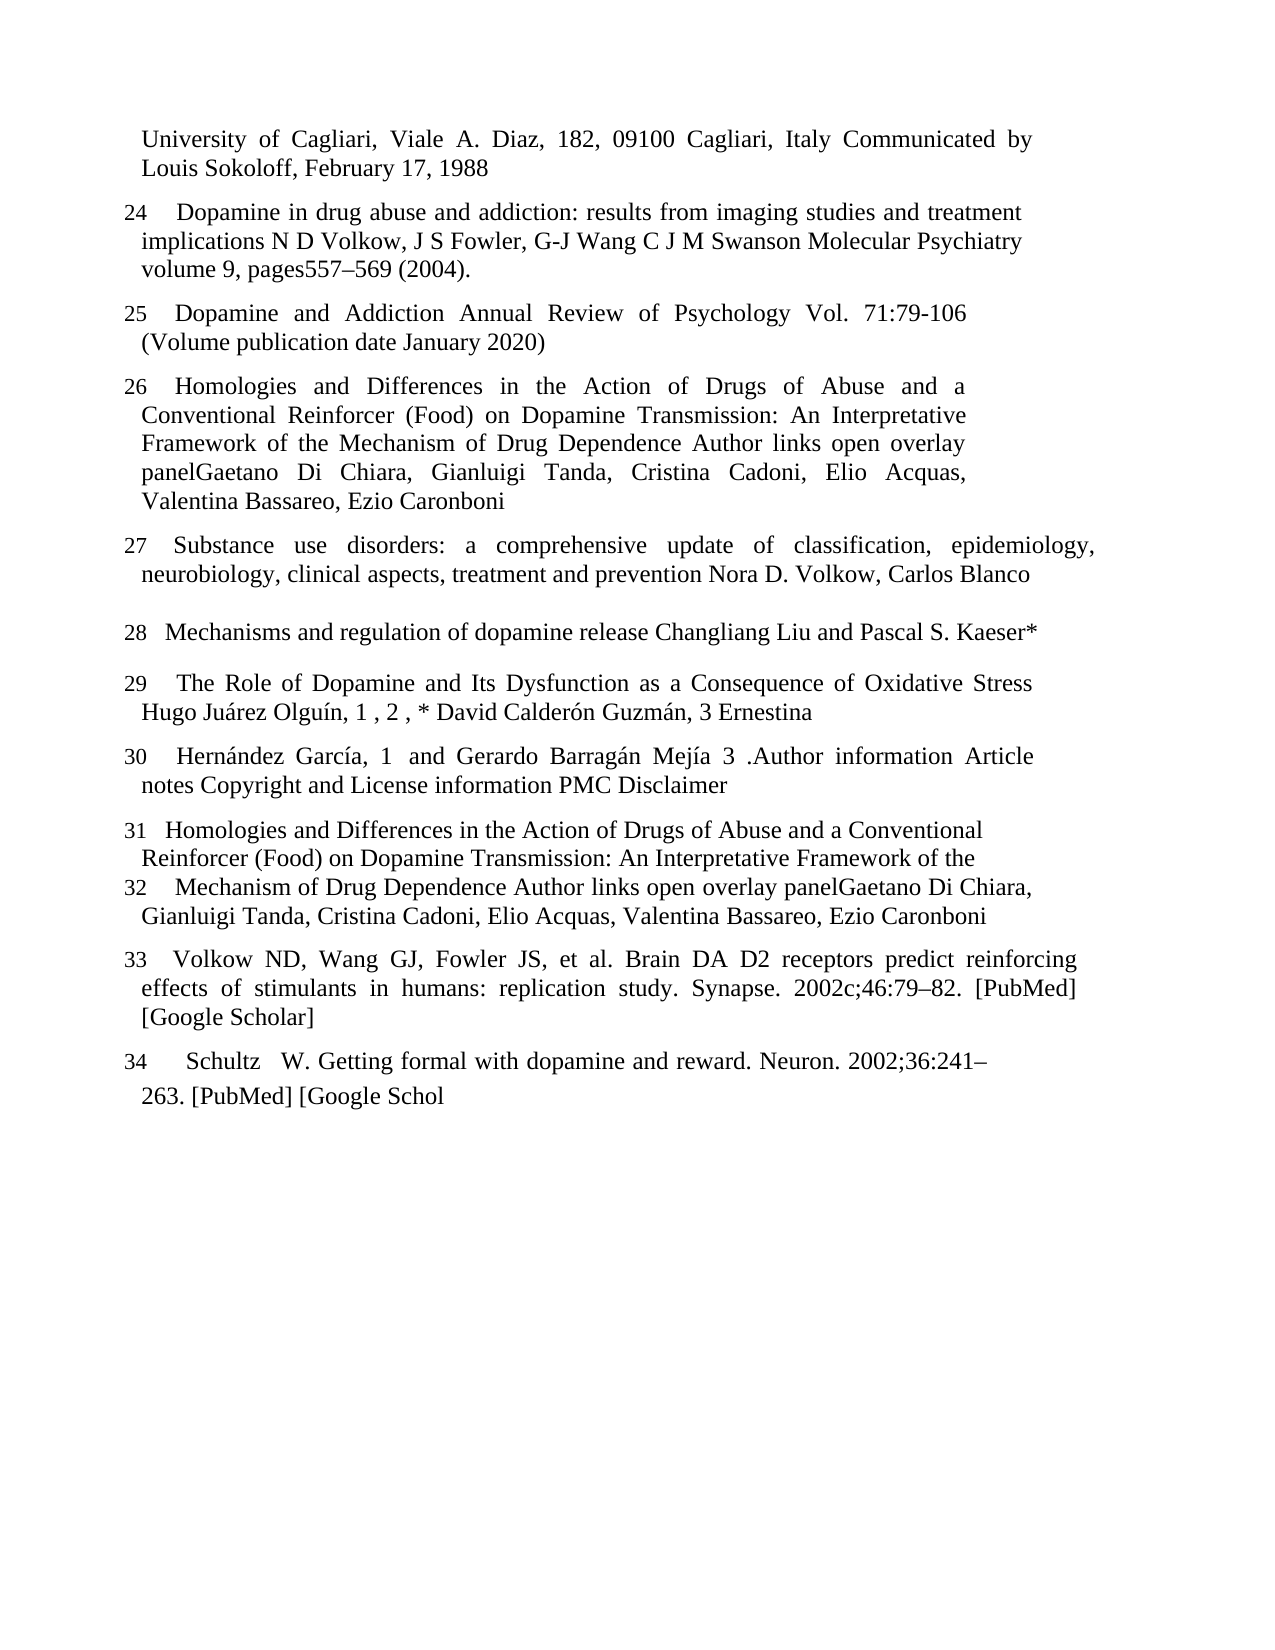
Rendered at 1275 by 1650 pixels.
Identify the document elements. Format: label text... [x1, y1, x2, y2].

list The Role of Dopamine and Its Dysfunction as a Consequence of Oxidative Stress Hugo Juárez Olguín, 1 , 2 , * David Calderón Guzmán, 3 Ernestina [124, 668, 1033, 725]
list Hernández García, 1 and Gerardo Barragán Mejía 3 .Author information Article notes Copyright and License information PMC Disclaimer [124, 741, 1033, 799]
list Mechanism of Drug Dependence Author links open overlay panelGaetano Di Chiara, Gianluigi Tanda, Cristina Cadoni, Elio Acquas, Valentina Bassareo, Ezio Caronboni [124, 872, 1032, 930]
list Homologies and Differences in the Action of Drugs of Abuse and a Conventional Reinforcer (Food) on Dopamine Transmission: An Interpretative Framework of the Mechanism of Drug Dependence Author links open overlay panelGaetano Di Chiara, Gianluigi Tanda, Cristina Cadoni, Elio Acquas, Valentina Bassareo, Ezio Caronboni [124, 371, 966, 515]
list Substance use disorders: a comprehensive update of classification, epidemiology, neurobiology, clinical aspects, treatment and prevention Nora D. Volkow, Carlos Blanco [124, 531, 1095, 588]
text 263. [PubMed] [Google Schol [141, 1081, 1121, 1109]
text University of Cagliari, Viale A. Diaz, 182, 09100 Cagliari, Italy Communicated by Louis Sokoloff, February 17, 1988 [141, 124, 1032, 182]
list Volkow ND, Wang GJ, Fowler JS, et al. Brain DA D2 receptors predict reinforcing effects of stimulants in humans: replication study. Synapse. 2002c;46:79–82. [PubMed] [Google Scholar] [124, 944, 1077, 1031]
list Dopamine and Addiction Annual Review of Psychology Vol. 71:79-106 (Volume publication date January 2020) [124, 298, 967, 356]
list Homologies and Differences in the Action of Drugs of Abuse and a Conventional Reinforcer (Food) on Dopamine Transmission: An Interpretative Framework of the [124, 815, 984, 872]
list Mechanisms and regulation of dopamine release Changliang Liu and Pascal S. Kaeser* [124, 617, 1121, 646]
list Schultz W. Getting formal with dopamine and reward. Neuron. 2002;36:241– [124, 1046, 1121, 1074]
list Dopamine in drug abuse and addiction: results from imaging studies and treatment implications N D Volkow, J S Fowler, G-J Wang C J M Swanson Molecular Psychiatry volume 9, pages557–569 (2004). [124, 197, 1023, 283]
